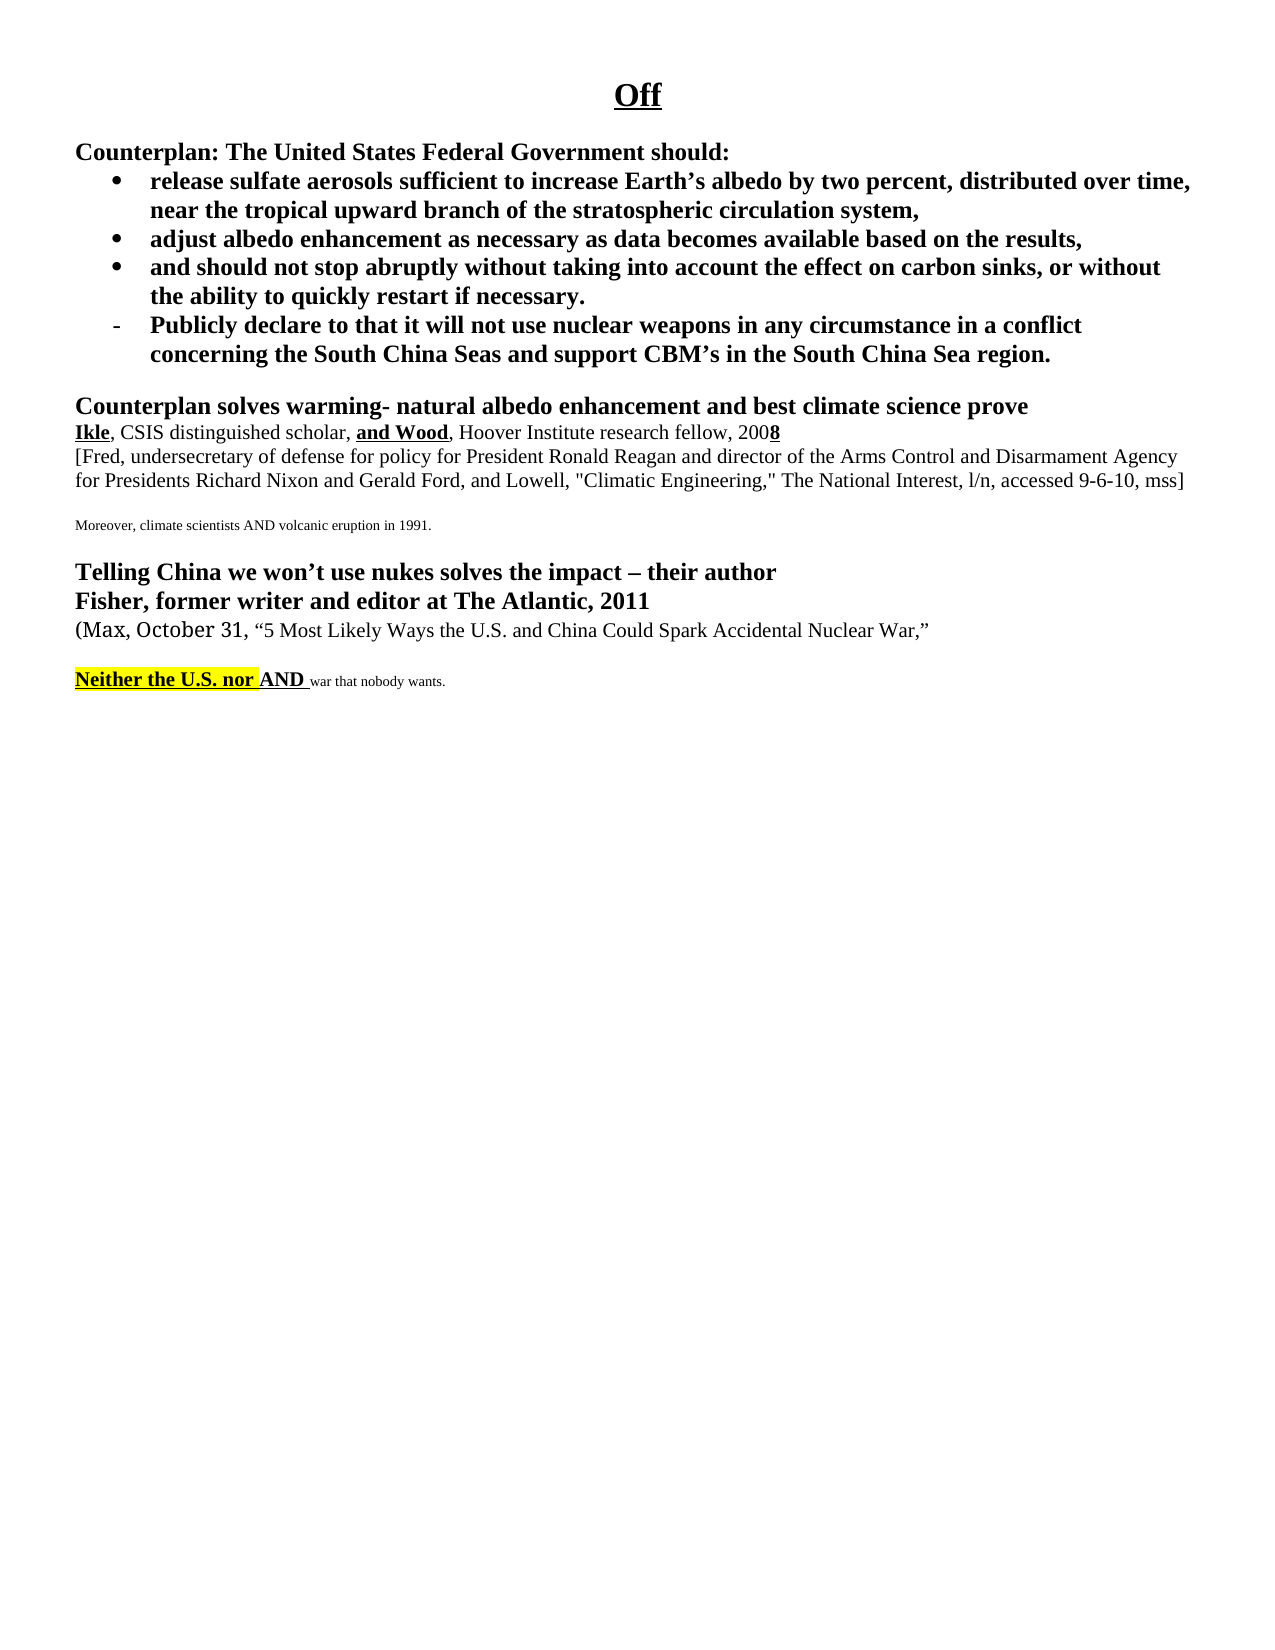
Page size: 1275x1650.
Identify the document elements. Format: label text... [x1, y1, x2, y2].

subtitle Publicly declare to that it will not use nuclear weapons in any circumstance in a conflict concerning the South China Seas and support CBM’s in the South China Sea region. [112, 310, 1200, 367]
text Fisher, former writer and editor at The Atlantic, 2011 [156, 586, 1200, 615]
subtitle Telling China we won’t use nukes solves the impact – their author [75, 557, 1200, 586]
text Neither the U.S. nor AND war that nobody wants. [259, 667, 1200, 691]
subtitle release sulfate aerosols sufficient to increase Earth’s albedo by two percent, distributed over time, near the tropical upward branch of the stratospheric circulation system, [112, 166, 1200, 224]
subtitle Counterplan: The United States Federal Government should: [75, 137, 1200, 166]
subtitle Off [75, 75, 1200, 113]
text Ikle, CSIS distinguished scholar, and Wood, Hoover Institute research fellow, 2008 [75, 420, 1200, 444]
text (Max, October 31, “5 Most Likely Ways the U.S. and China Could Spark Accidental Nuclear War,” [254, 615, 1200, 643]
text [Fred, undersecretary of defense for policy for President Ronald Reagan and director of the Arms Control and Disarmament Agency for Presidents Richard Nixon and Gerald Ford, and Lowell, "Climatic Engineering," The National Interest, l/n, accessed 9-6-10, mss] [75, 444, 1200, 492]
subtitle adjust albedo enhancement as necessary as data becomes available based on the results, [112, 224, 1200, 252]
text Moreover, climate scientists AND volcanic eruption in 1991. [75, 516, 1200, 533]
subtitle Counterplan solves warming- natural albedo enhancement and best climate science prove [75, 391, 1200, 420]
subtitle and should not stop abruptly without taking into account the effect on carbon sinks, or without the ability to quickly restart if necessary. [112, 252, 1200, 310]
